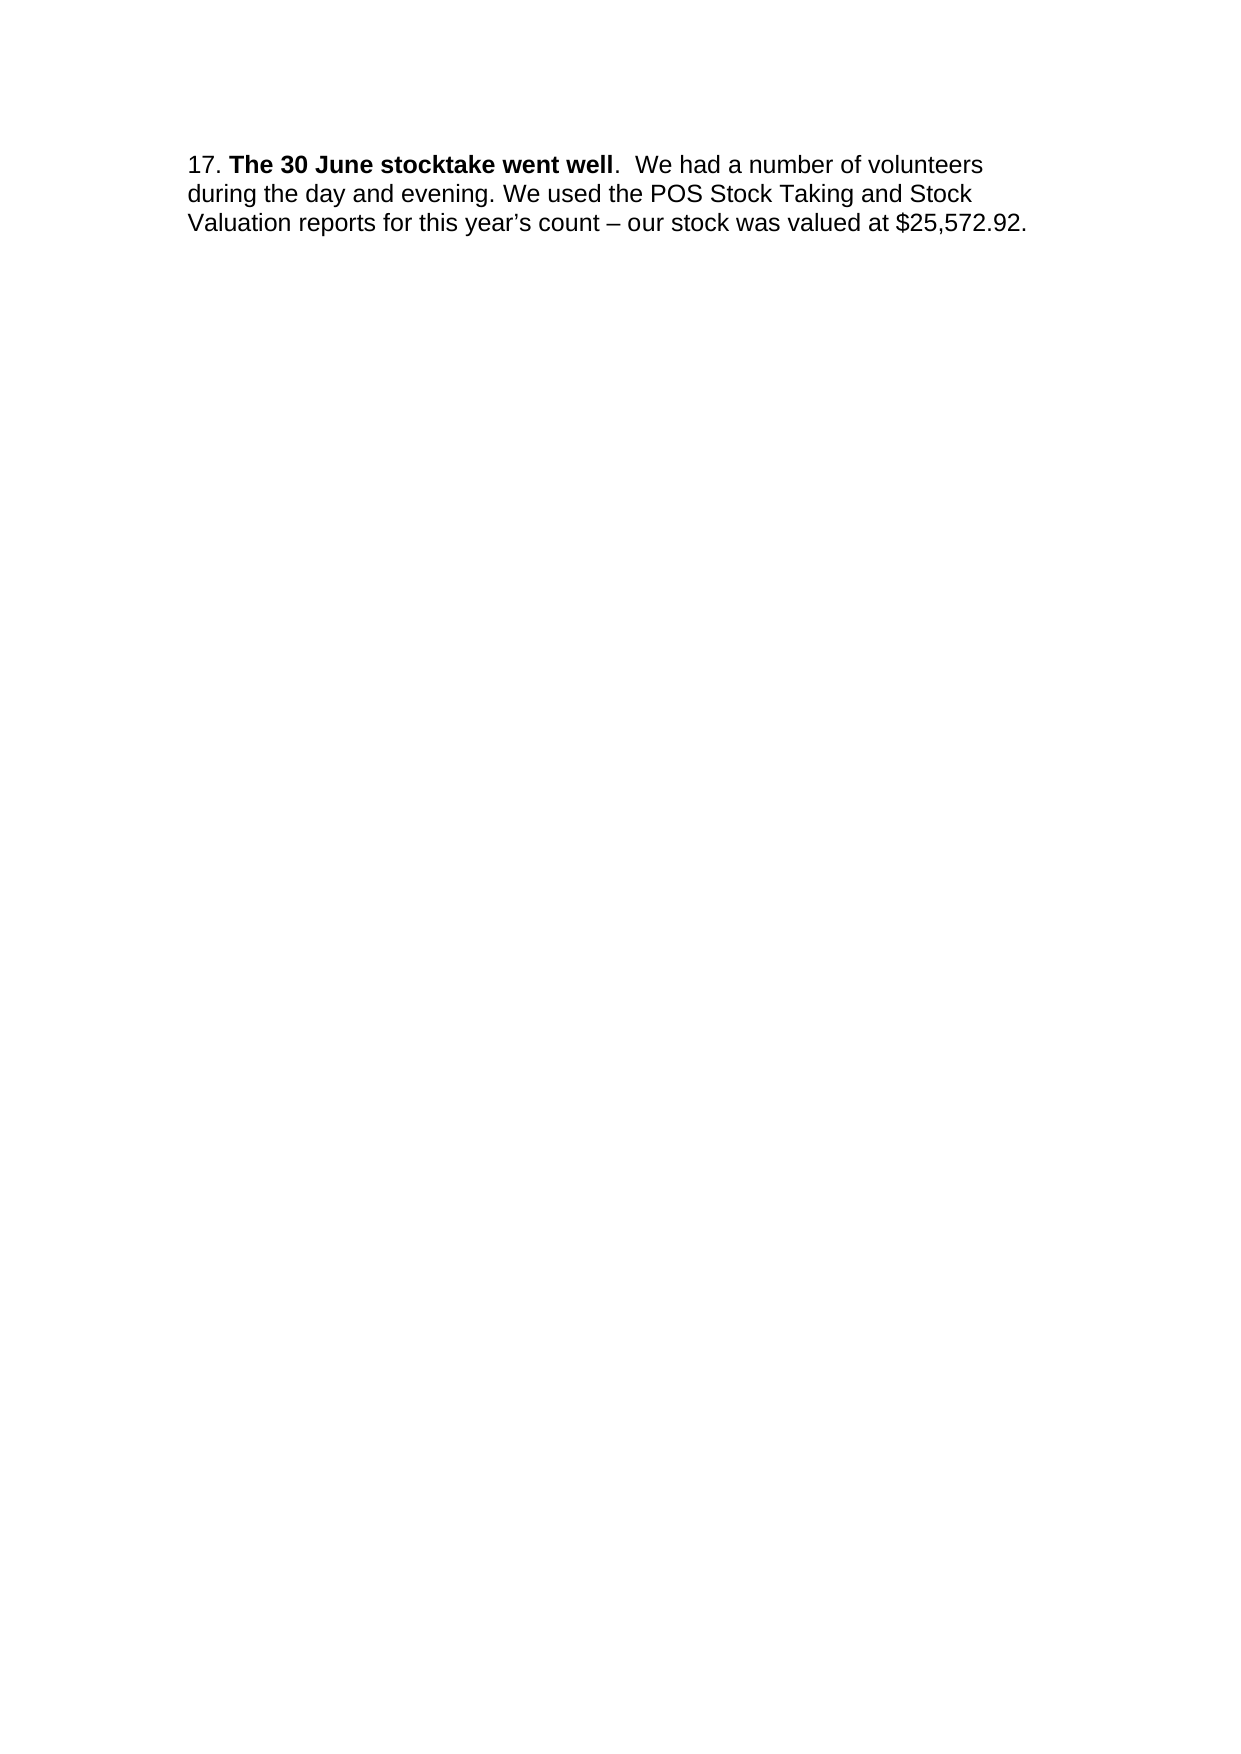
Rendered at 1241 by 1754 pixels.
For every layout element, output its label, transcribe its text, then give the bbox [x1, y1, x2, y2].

text 17. The 30 June stocktake went well. We had a number of volunteers during the day and evening. We used the POS Stock Taking and Stock Valuation reports for this year’s count – our stock was valued at $25,572.92. [187, 150, 1053, 236]
